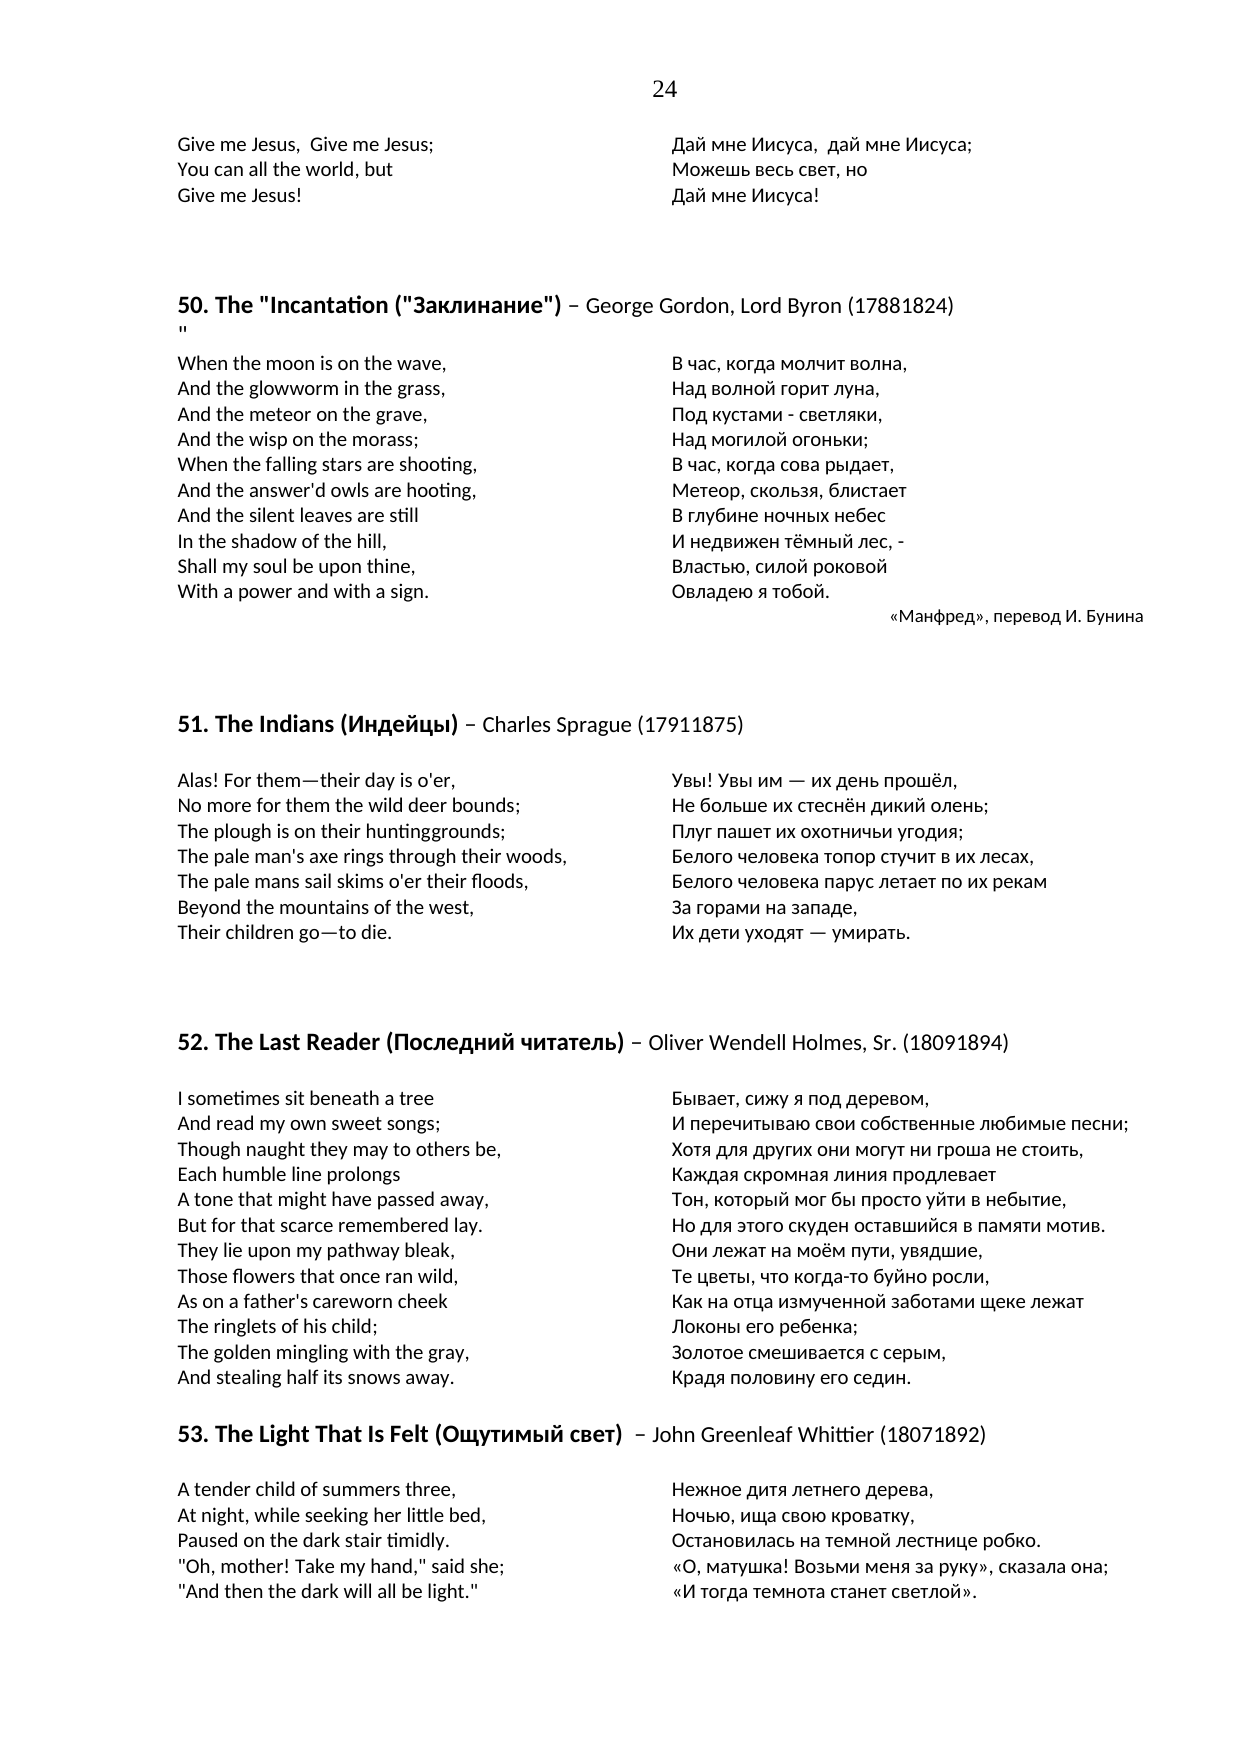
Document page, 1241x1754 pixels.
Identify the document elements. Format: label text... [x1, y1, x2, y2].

table_header When the moon is on the wave, And the glow­worm in the grass, And the meteor on the grave, And the wisp on the morass; When the falling stars are shooting, And the answer'd owls are hooting, And the silent leaves are still In the shadow of the hill, Shall my soul be upon thine, With a power and with a sign. [166, 350, 660, 652]
text 52. The Last Reader (Последний читатель) – Oliver Wendell Holmes, Sr. (1809­1894) [177, 1026, 1152, 1057]
table_header Alas! For them—their day is o'er, No more for them the wild deer bounds; The plough is on their hunting­grounds; The pale man's axe rings through their woods, The pale mans sail skims o'er their floods, Beyond the mountains of the west, Their children go—to die. [166, 767, 660, 970]
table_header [166, 131, 660, 233]
table_header Увы! Увы им — их день прошёл, Не больше их стеснён дикий олень; Плуг пашет их охотничьи угодия; Белого человека топор стучит в их лесах, Белого человека парус летает по их рекам За горами на западе, Их дети уходят — умирать. [660, 767, 1155, 970]
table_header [166, 1477, 660, 1629]
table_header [660, 131, 1155, 233]
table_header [660, 1477, 1155, 1629]
text 51. The Indians (Индейцы) – Charles Sprague (1791­1875) [177, 708, 1152, 739]
table_header Бывает, сижу я под деревом, И перечитываю свои собственные любимые песни; Хотя для других они могут ни гроша не стоить, Каждая скромная линия продлевает Тон, который мог бы просто уйти в небытие, Но для этого скуден оставшийся в памяти мотив. Они лежат на моём пути, увядшие, Те цветы, что когда-то буйно росли, Как на отца измученной заботами щеке лежат Локоны его ребенка; Золотое смешивается с серым, Крадя половину его седин. [660, 1085, 1155, 1390]
table_header В час, когда молчит волна, Над волной горит луна, Под кустами - светляки, Над могилой огоньки; В час, когда сова рыдает, Метеор, скользя, блистает В глубине ночных небес И недвижен тёмный лес, - Властью, силой роковой Овладею я тобой. «Манфред», перевод И. Бунина [660, 350, 1155, 652]
table_header I sometimes sit beneath a tree And read my own sweet songs; Though naught they may to others be, Each humble line prolongs A tone that might have passed away, But for that scarce remembered lay. They lie upon my pathway bleak, Those flowers that once ran wild, As on a father's careworn cheek The ringlets of his child; The golden mingling with the gray, And stealing half its snows away. [166, 1085, 660, 1390]
text 53. The Light That Is Felt (Ощутимый свет) – John Greenleaf Whittier (1807­1892) [177, 1418, 1152, 1448]
text 50. The "Incantation ("Заклинание") – George Gordon, Lord Byron (1788­1824) [177, 289, 1152, 319]
text " [177, 319, 1152, 350]
